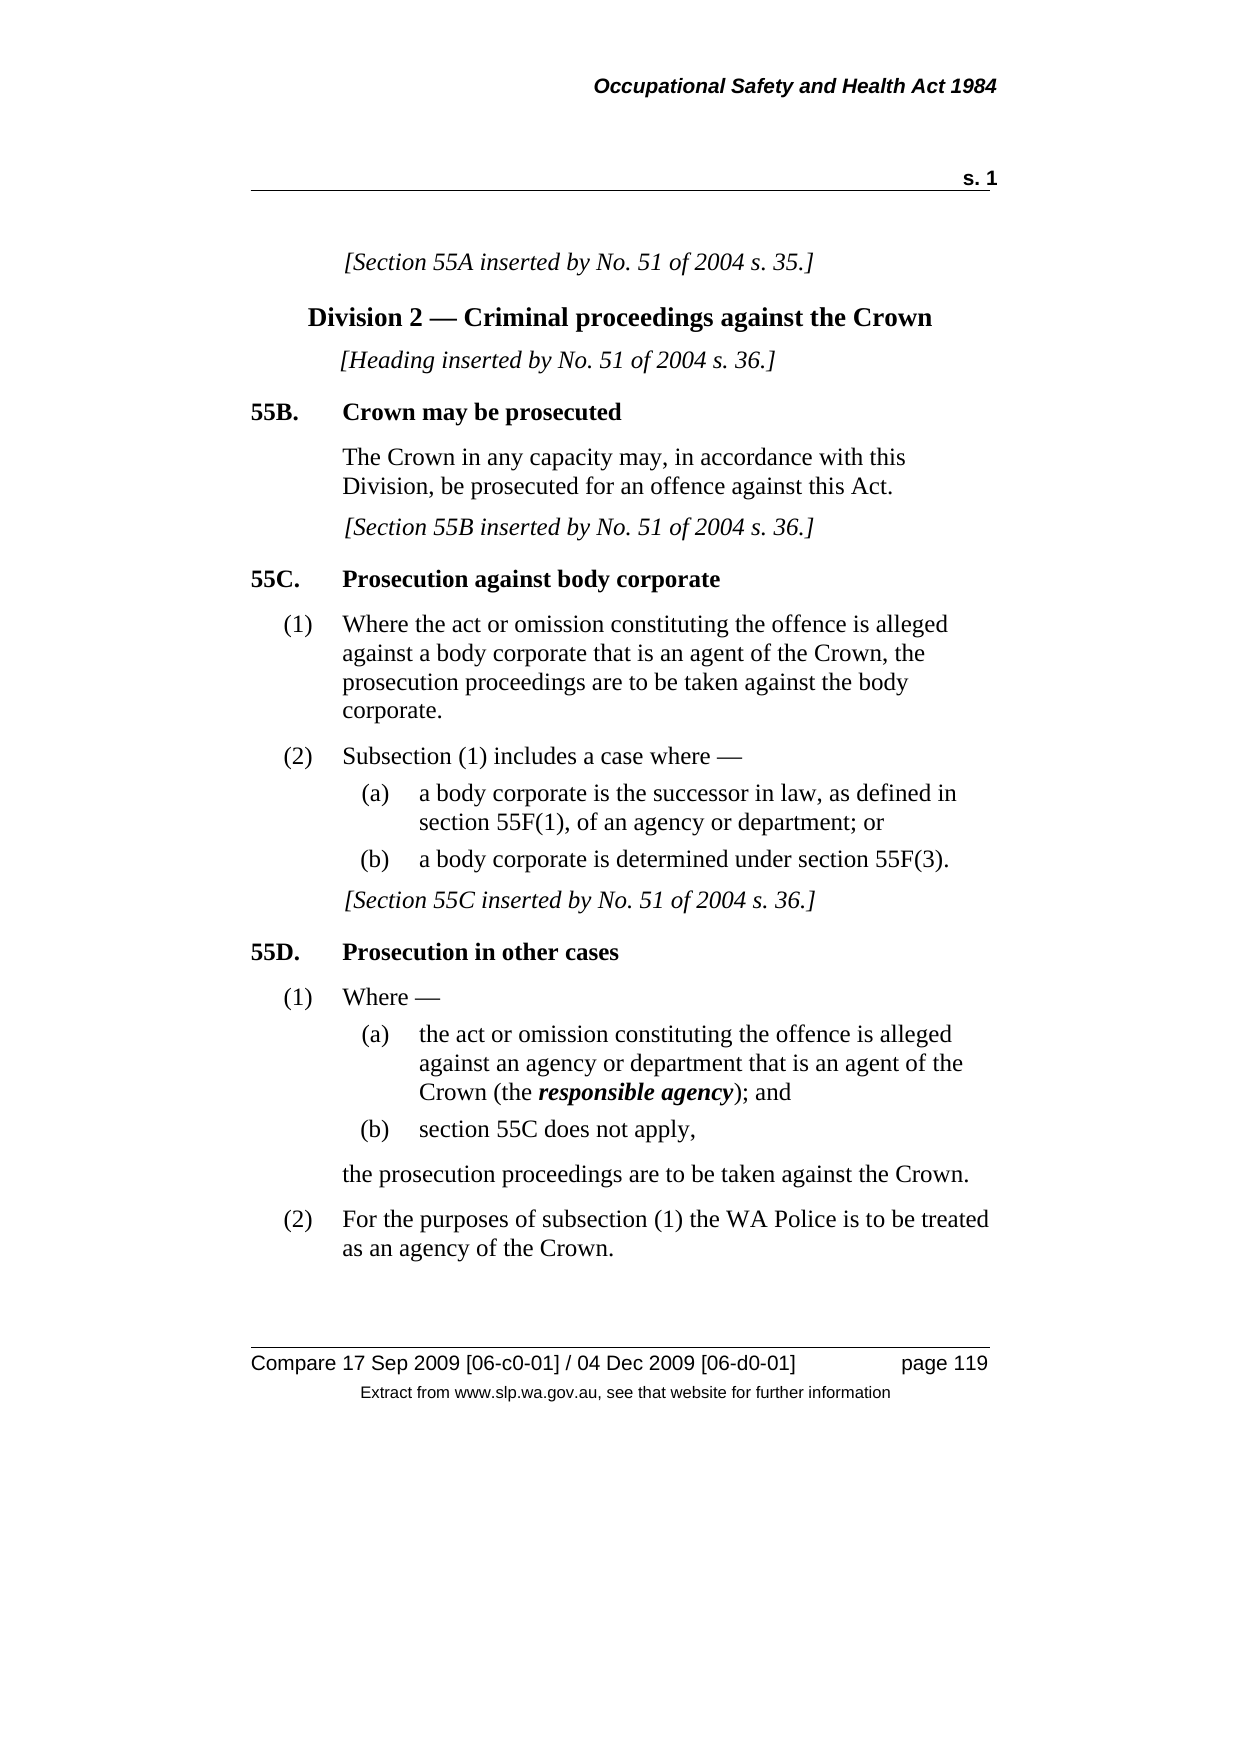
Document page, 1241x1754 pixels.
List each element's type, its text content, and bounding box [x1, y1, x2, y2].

text [Section 55A inserted by No. 51 of 2004 s. 35.] [251, 247, 990, 276]
text (a) a body corporate is the successor in law, as defined in section 55F(1), of an agency or department; or [251, 778, 990, 835]
subtitle 55B. Crown may be prosecuted [251, 397, 990, 425]
text (b) a body corporate is determined under section 55F(3). [251, 844, 990, 872]
subtitle [Heading inserted by No. 51 of 2004 s. 36.] [251, 345, 990, 374]
text (1) Where the act or omission constituting the offence is alleged against a body corporate that is an agent of the Crown, the prosecution proceedings are to be taken against the body corporate. [251, 609, 990, 724]
subtitle 55C. Prosecution against body corporate [251, 564, 990, 592]
text (b) section 55C does not apply, [251, 1114, 990, 1142]
text (2) For the purposes of subsection (1) the WA Police is to be treated as an agency of the Crown. [251, 1204, 990, 1262]
text [Section 55B inserted by No. 51 of 2004 s. 36.] [251, 512, 990, 541]
text the prosecution proceedings are to be taken against the Crown. [251, 1159, 990, 1188]
text [Section 55C inserted by No. 51 of 2004 s. 36.] [251, 885, 990, 914]
subtitle 55D. Prosecution in other cases [251, 937, 990, 965]
text (1) Where — [251, 982, 990, 1011]
text (a) the act or omission constituting the offence is alleged against an agency or department that is an agent of the Crown (the responsible agency); and [251, 1019, 990, 1105]
text (2) Subsection (1) includes a case where — [251, 741, 990, 769]
text The Crown in any capacity may, in accordance with this Division, be prosecuted for an offence against this Act. [251, 442, 990, 499]
subtitle Division 2 — Criminal proceedings against the Crown [251, 301, 990, 332]
